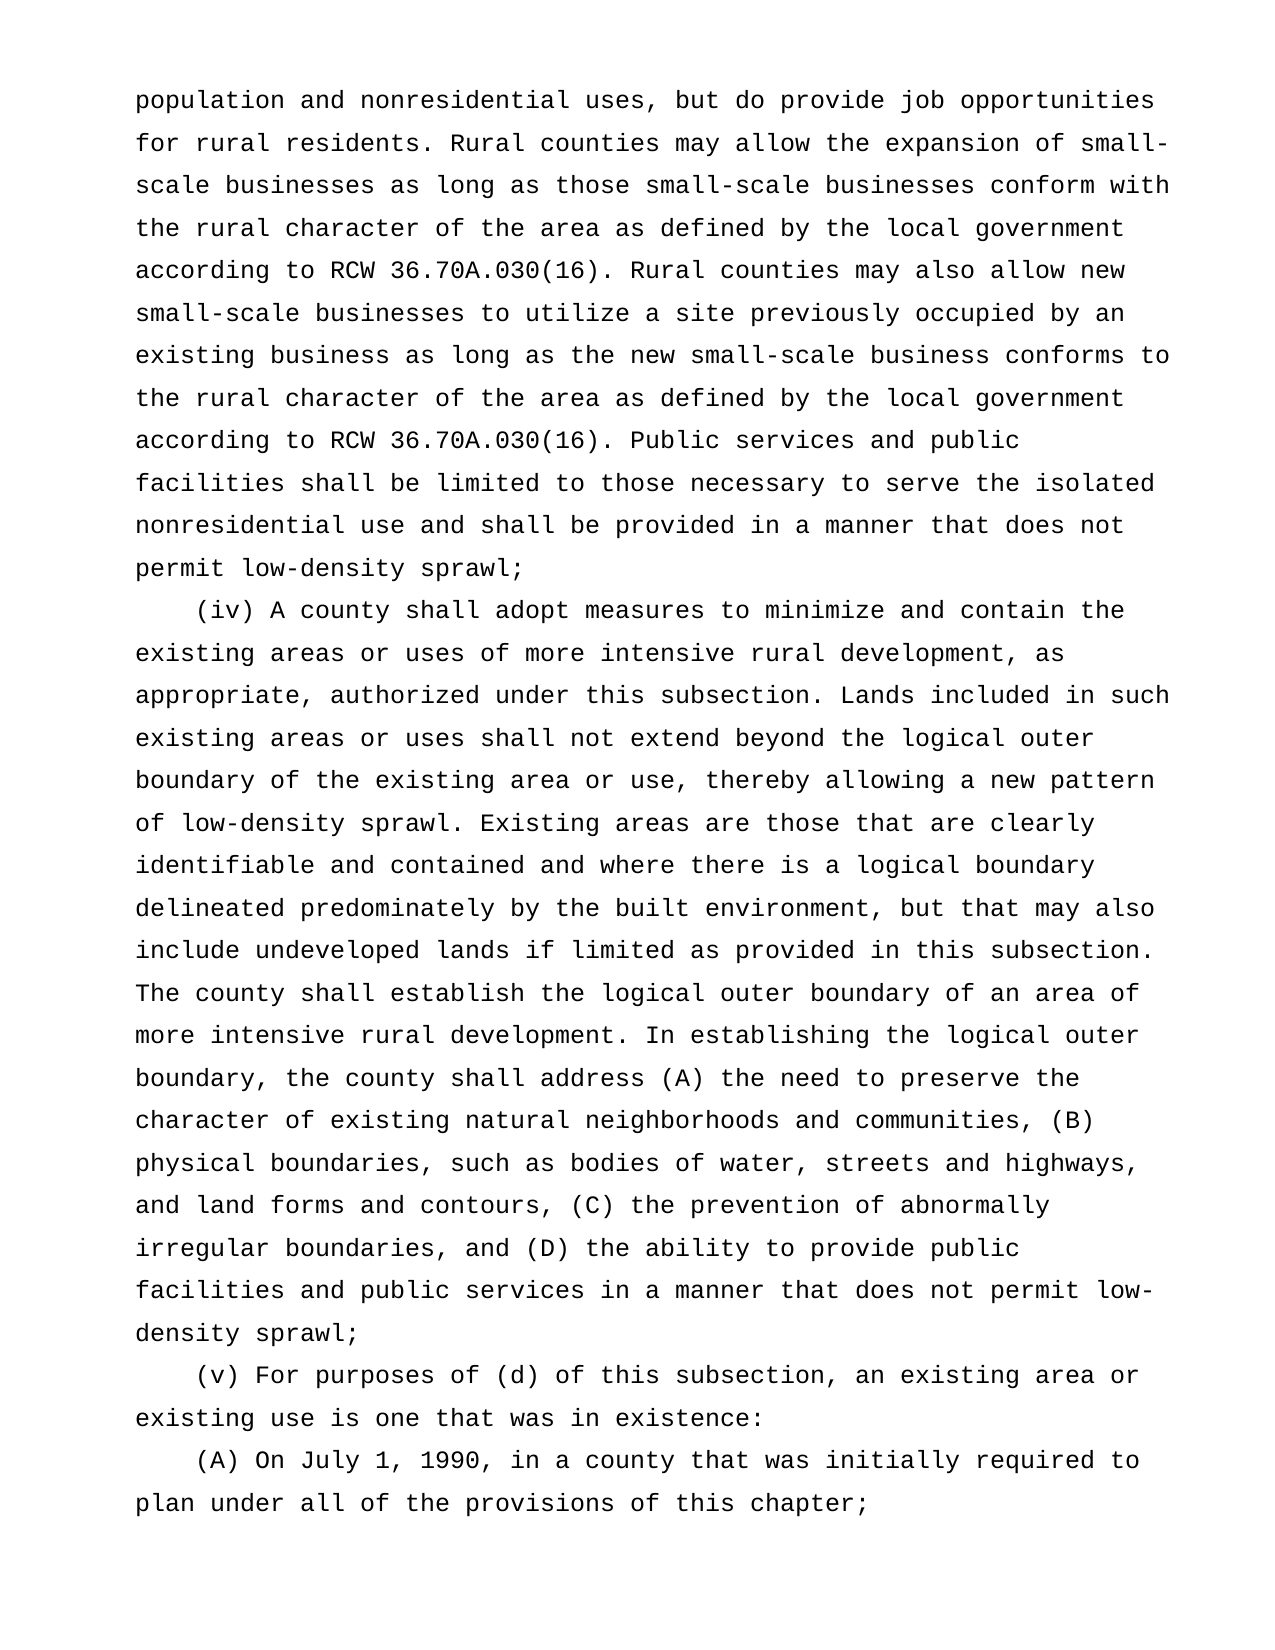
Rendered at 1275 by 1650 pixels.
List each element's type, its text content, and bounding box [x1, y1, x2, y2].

text (v) For purposes of (d) of this subsection, an existing area or existing use is one that was in existence: [135, 1350, 1170, 1435]
text (iv) A county shall adopt measures to minimize and contain the existing areas or uses of more intensive rural development, as appropriate, authorized under this subsection. Lands included in such existing areas or uses shall not extend beyond the logical outer boundary of the existing area or use, thereby allowing a new pattern of low-density sprawl. Existing areas are those that are clearly identifiable and contained and where there is a logical boundary delineated predominately by the built environment, but that may also include undeveloped lands if limited as provided in this subsection. The county shall establish the logical outer boundary of an area of more intensive rural development. In establishing the logical outer boundary, the county shall address (A) the need to preserve the character of existing natural neighborhoods and communities, (B) physical boundaries, such as bodies of water, streets and highways, and land forms and contours, (C) the prevention of abnormally irregular boundaries, and (D) the ability to provide public facilities and public services in a manner that does not permit low-density sprawl; [135, 585, 1170, 1350]
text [135, 75, 1170, 585]
text (A) On July 1, 1990, in a county that was initially required to plan under all of the provisions of this chapter; [135, 1435, 1170, 1520]
